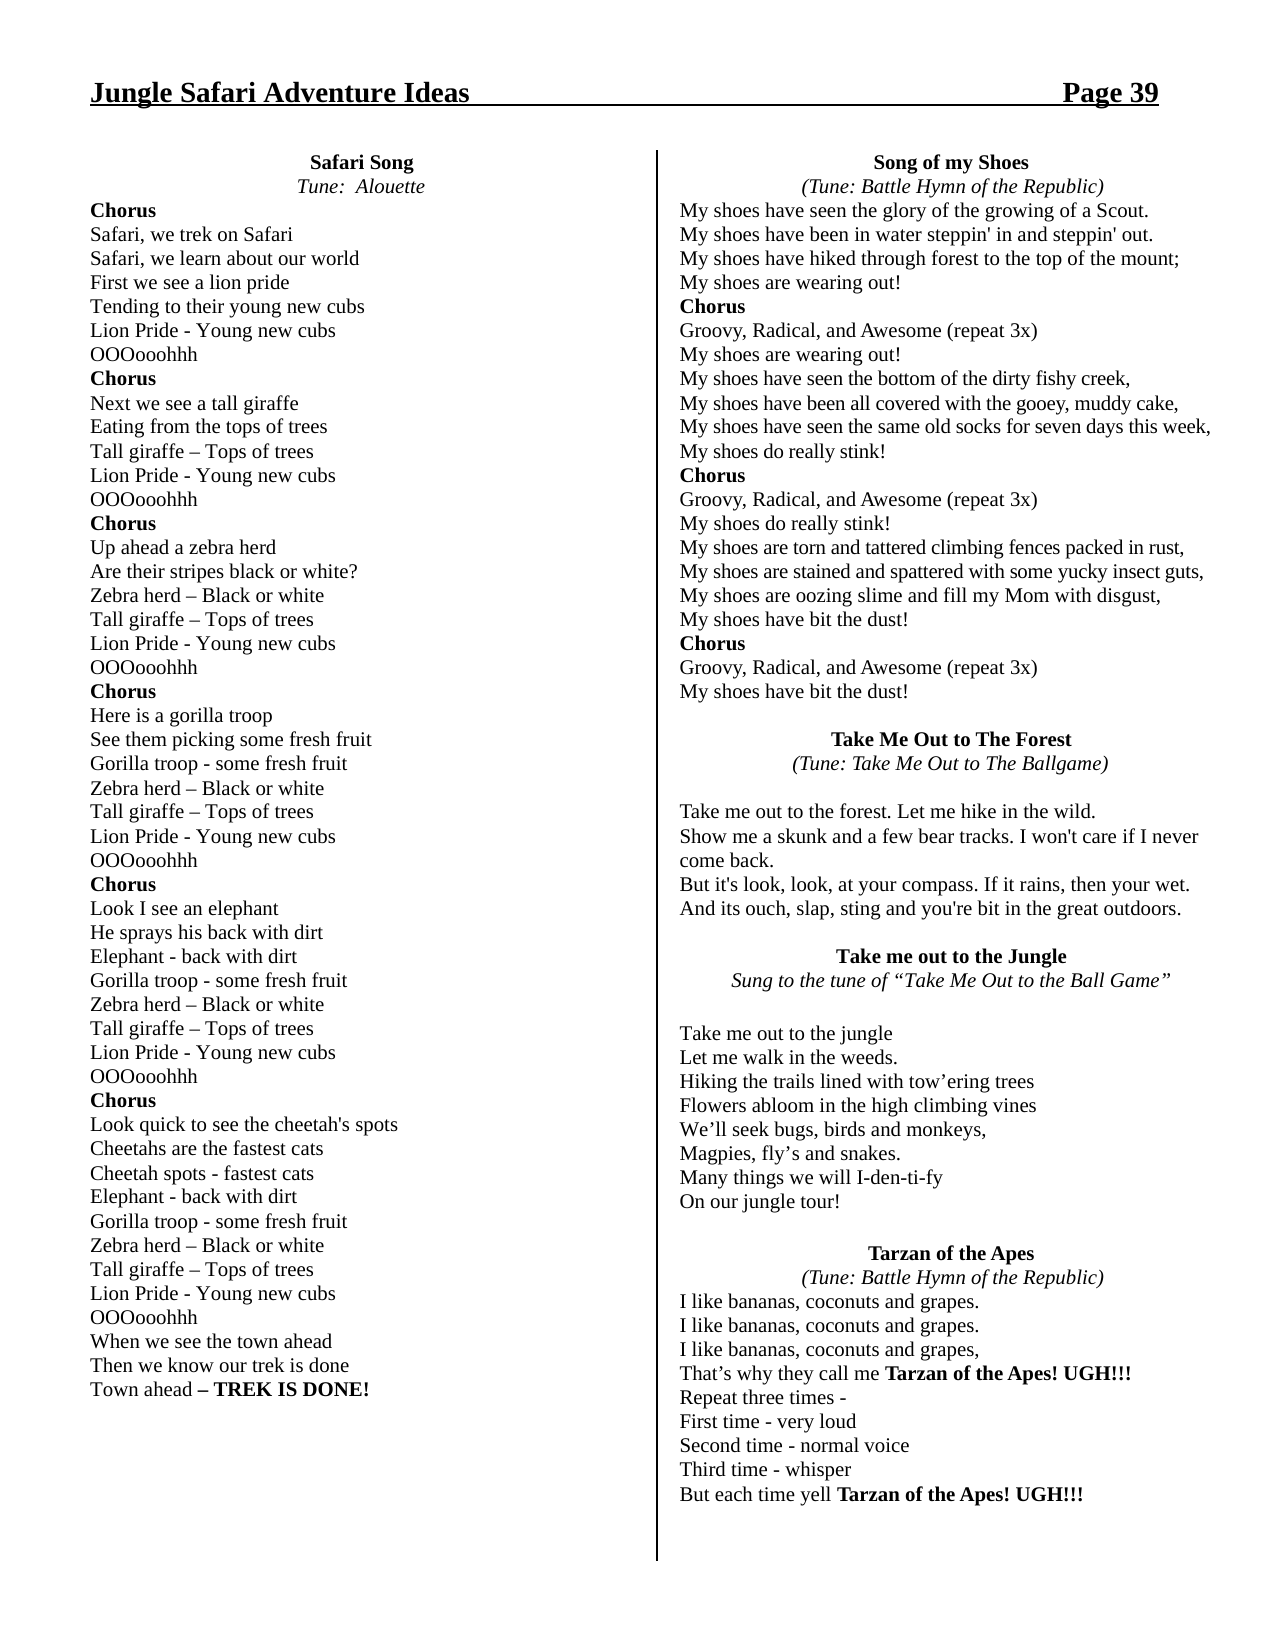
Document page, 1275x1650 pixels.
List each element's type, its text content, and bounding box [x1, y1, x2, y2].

text First time - very loud [679, 1409, 1223, 1433]
text Then we know our trek is done [90, 1353, 633, 1377]
text Gorilla troop - some fresh fruit [90, 751, 633, 775]
text Elephant - back with dirt [90, 1184, 633, 1208]
text My shoes have bit the dust! [679, 607, 1223, 631]
text (Tune: Battle Hymn of the Republic) [679, 1265, 1223, 1289]
text Third time - whisper [679, 1457, 1223, 1481]
text Chorus [679, 463, 1223, 487]
text OOOooohhh [90, 1064, 633, 1088]
text Groovy, Radical, and Awesome (repeat 3x) [679, 318, 1223, 342]
text Lion Pride - Young new cubs [90, 463, 633, 487]
text See them picking some fresh fruit [90, 727, 633, 751]
text Next we see a tall giraffe [90, 390, 633, 414]
text Chorus [90, 679, 633, 703]
text Tending to their young new cubs [90, 294, 633, 318]
text My shoes have hiked through forest to the top of the mount; [679, 246, 1223, 270]
text Zebra herd – Black or white [90, 1233, 633, 1257]
text Lion Pride - Young new cubs [90, 823, 633, 848]
text OOOooohhh [90, 655, 633, 679]
text My shoes have been all covered with the gooey, muddy cake, [679, 390, 1223, 414]
text Tall giraffe – Tops of trees [90, 1257, 633, 1281]
text Groovy, Radical, and Awesome (repeat 3x) [679, 655, 1223, 679]
text Safari, we learn about our world [90, 246, 633, 270]
text Flowers abloom in the high climbing vines [679, 1093, 1223, 1117]
text Zebra herd – Black or white [90, 583, 633, 607]
text Look quick to see the cheetah's spots [90, 1112, 633, 1136]
text Gorilla troop - some fresh fruit [90, 1208, 633, 1233]
text Repeat three times - [679, 1385, 1223, 1409]
text My shoes are stained and spattered with some yucky insect guts, [679, 559, 1257, 583]
text And its ouch, slap, sting and you're bit in the great outdoors. [679, 896, 1223, 920]
text Hiking the trails lined with tow’ering trees [679, 1069, 1223, 1093]
text My shoes have been in water steppin' in and steppin' out. [679, 222, 1223, 246]
text Tune: Alouette [90, 174, 633, 198]
text Take me out to the Jungle Sung to the tune of “Take Me Out to the Ball Game” [679, 944, 1223, 1021]
text Safari, we trek on Safari [90, 222, 633, 246]
text Tall giraffe – Tops of trees [90, 607, 633, 631]
text My shoes have seen the same old socks for seven days this week, [679, 414, 1257, 438]
text First we see a lion pride [90, 270, 633, 294]
text Second time - normal voice [679, 1433, 1223, 1457]
text My shoes are oozing slime and fill my Mom with disgust, [679, 583, 1223, 607]
text Chorus [90, 366, 633, 390]
text Lion Pride - Young new cubs [90, 318, 633, 342]
text (Tune: Battle Hymn of the Republic) [679, 174, 1223, 198]
text I like bananas, coconuts and grapes, [679, 1337, 1223, 1361]
text Show me a skunk and a few bear tracks. I won't care if I never come back. [679, 823, 1223, 872]
text My shoes have seen the glory of the growing of a Scout. [679, 198, 1223, 222]
text Take me out to the jungle [679, 1021, 1223, 1045]
text Lion Pride - Young new cubs [90, 1281, 633, 1305]
text Tall giraffe – Tops of trees [90, 438, 633, 463]
text That’s why they call me Tarzan of the Apes! UGH!!! [679, 1361, 1223, 1385]
text Chorus [679, 631, 1223, 655]
text Many things we will I-den-ti-fy [679, 1165, 1223, 1189]
text OOOooohhh [90, 1305, 633, 1329]
text (Tune: Take Me Out to The Ballgame) [679, 751, 1223, 775]
text On our jungle tour! [679, 1189, 1223, 1213]
text Chorus [90, 872, 633, 896]
text When we see the town ahead [90, 1329, 633, 1353]
text My shoes do really stink! [679, 511, 1223, 535]
text Chorus [90, 198, 633, 222]
text I like bananas, coconuts and grapes. [679, 1313, 1223, 1337]
text But it's look, look, at your compass. If it rains, then your wet. [679, 872, 1223, 896]
text My shoes have seen the bottom of the dirty fishy creek, [679, 366, 1223, 390]
text Lion Pride - Young new cubs [90, 1040, 633, 1064]
text Safari Song [90, 150, 633, 174]
text Tarzan of the Apes [679, 1241, 1223, 1265]
text He sprays his back with dirt [90, 920, 633, 944]
text Eating from the tops of trees [90, 414, 633, 438]
text Let me walk in the weeds. [679, 1045, 1223, 1069]
text I like bananas, coconuts and grapes. [679, 1289, 1223, 1313]
text Take me out to the forest. Let me hike in the wild. [679, 799, 1223, 823]
text My shoes are torn and tattered climbing fences packed in rust, [679, 535, 1223, 559]
text Cheetahs are the fastest cats [90, 1136, 633, 1160]
text Lion Pride - Young new cubs [90, 631, 633, 655]
text OOOooohhh [90, 487, 633, 511]
text Gorilla troop - some fresh fruit [90, 968, 633, 992]
text But each time yell Tarzan of the Apes! UGH!!! [679, 1481, 1223, 1506]
text My shoes are wearing out! [679, 342, 1223, 366]
text Song of my Shoes [679, 150, 1223, 174]
text Groovy, Radical, and Awesome (repeat 3x) [679, 487, 1223, 511]
text Take Me Out to The Forest [679, 727, 1223, 751]
text Chorus [90, 511, 633, 535]
text My shoes do really stink! [679, 438, 1223, 463]
text Magpies, fly’s and snakes. [679, 1141, 1223, 1165]
text Tall giraffe – Tops of trees [90, 799, 633, 823]
text Zebra herd – Black or white [90, 992, 633, 1016]
text Here is a gorilla troop [90, 703, 633, 727]
text Chorus [90, 1088, 633, 1112]
text Look I see an elephant [90, 896, 633, 920]
text My shoes have bit the dust! [679, 679, 1223, 703]
text Up ahead a zebra herd [90, 535, 633, 559]
text Town ahead – TREK IS DONE! [90, 1377, 633, 1401]
text OOOooohhh [90, 848, 633, 872]
text Elephant - back with dirt [90, 944, 633, 968]
text My shoes are wearing out! [679, 270, 1223, 294]
text OOOooohhh [90, 342, 633, 366]
text Chorus [679, 294, 1223, 318]
text Zebra herd – Black or white [90, 775, 633, 799]
text Cheetah spots - fastest cats [90, 1160, 633, 1184]
text Tall giraffe – Tops of trees [90, 1016, 633, 1040]
text Are their stripes black or white? [90, 559, 633, 583]
text We’ll seek bugs, birds and monkeys, [679, 1117, 1223, 1141]
